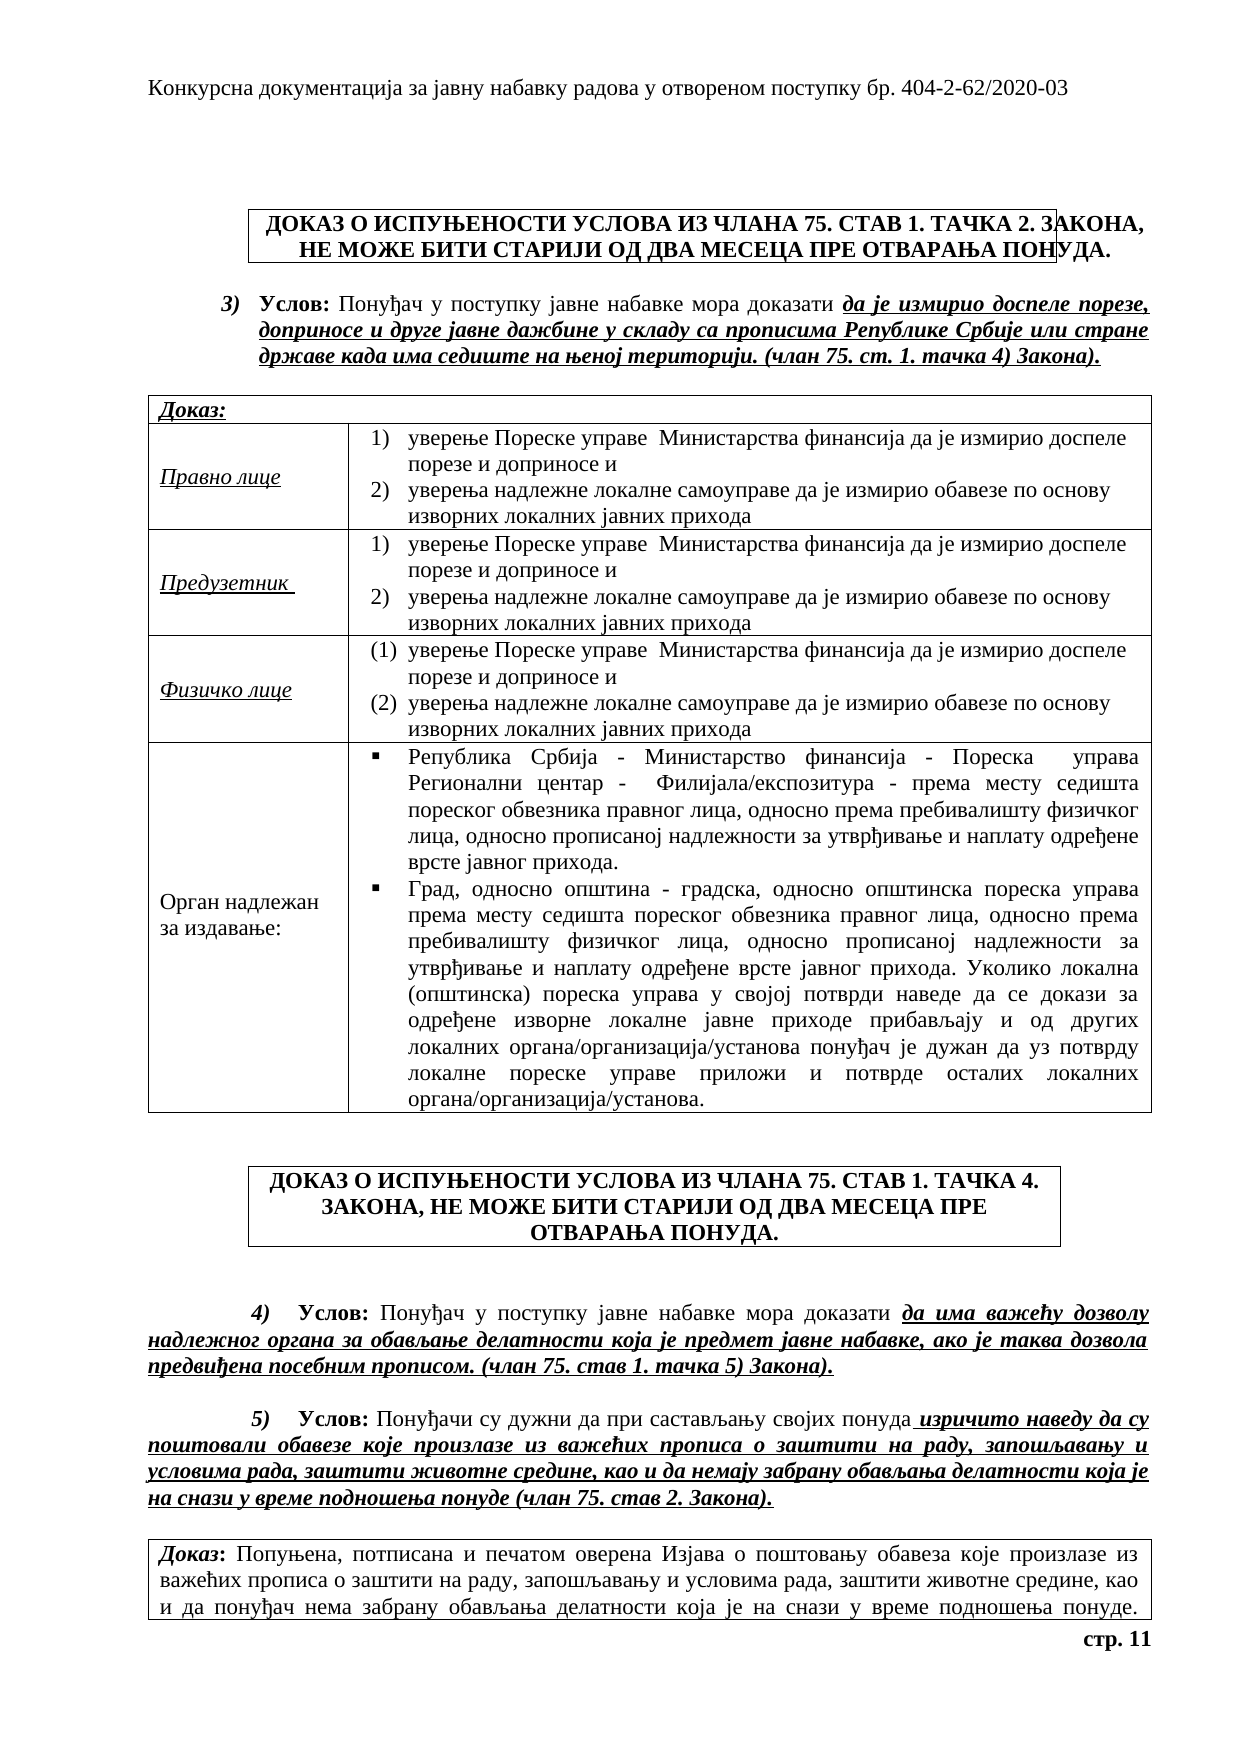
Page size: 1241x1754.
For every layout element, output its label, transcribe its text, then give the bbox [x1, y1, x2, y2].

table_cell Орган надлежан за издавање: [149, 743, 348, 1112]
list Услов: Понуђач у поступку јавне набавке мора доказати да има важећу дозволу надлежног органа за обављање делатности која је предмет јавне набавке, ако је таква дозвола предвиђена посебним прописом. (члан 75. став 1. тачка 5) Закона). [148, 1299, 1152, 1378]
table_cell Предузетник [149, 530, 348, 635]
table_cell уверење Пореске управе Министарства финансија да је измирио доспеле порезе и доприносе и уверења надлежне локалне самоуправе да је измирио обавезе по основу изворних локалних јавних прихода [349, 530, 1151, 635]
table_header ДОКАЗ О ИСПУЊЕНОСТИ УСЛОВА ИЗ ЧЛАНА 75. СТАВ 1. ТАЧКА 2. ЗАКОНА, НЕ МОЖЕ БИТИ СТАРИЈИ ОД ДВА МЕСЕЦА ПРЕ ОТВАРАЊА ПОНУДА. [249, 210, 1056, 262]
table_header Доказ: [149, 396, 1151, 422]
table_cell уверење Пореске управе Министарства финансија да је измирио доспеле порезе и доприносе и уверења надлежне локалне самоуправе да је измирио обавезе по основу изворних локалних јавних прихода [349, 424, 1151, 529]
table_cell Република Србија - Министарство финансија - Пореска управа Регионални центар - Филијала/експозитура - према месту седишта пореског обвезника правног лица, односно према пребивалишту физичког лица, односно прописаној надлежности за утврђивање и наплату одређене врсте јавног прихода. Град, односно општина - градска, односно општинска пореска управа према месту седишта пореског обвезника правног лица, односно према пребивалишту физичког лица, односно прописаној надлежности за утврђивање и наплату одређене врсте јавног прихода. Уколико локална (општинска) пореска управа у својој потврди наведе да се докази за одређене изворне локалне јавне приходе прибављају и од других локалних органа/организација/установа понуђач је дужан да уз потврду локалне пореске управе приложи и потврде осталих локалних органа/организација/установа. [349, 743, 1151, 1112]
table_cell Правно лице [149, 424, 348, 529]
list Услов: Понуђач у поступку јавне набавке мора доказати да је измирио доспеле порезе, доприносе и друге јавне дажбине у складу са прописима Републике Србије или стране државе када има седиште на њеној територији. (члан 75. ст. 1. тачка 4) Закона). [221, 290, 1152, 369]
list Услов: Понуђачи су дужни да при састављању својих понуда изричито наведу да су поштовали обавезе које произлазе из важећих прописа о заштити на раду, запошљавању и условима рада, заштити животне средине, као и да немају забрану обављања делатности која је на снази у време подношења понуде (члан 75. став 2. Закона). [148, 1405, 1152, 1510]
table_header ДОКАЗ О ИСПУЊЕНОСТИ УСЛОВА ИЗ ЧЛАНА 75. СТАВ 1. ТАЧКА 4. ЗАКОНА, НЕ МОЖЕ БИТИ СТАРИЈИ ОД ДВА МЕСЕЦА ПРЕ ОТВАРАЊА ПОНУДА. [249, 1167, 1060, 1246]
table_cell Физичко лице [149, 636, 348, 742]
table_cell уверење Пореске управе Министарства финансија да је измирио доспеле порезе и доприносе и уверења надлежне локалне самоуправе да је измирио обавезе по основу изворних локалних јавних прихода [349, 636, 1151, 742]
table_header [149, 1540, 1151, 1619]
